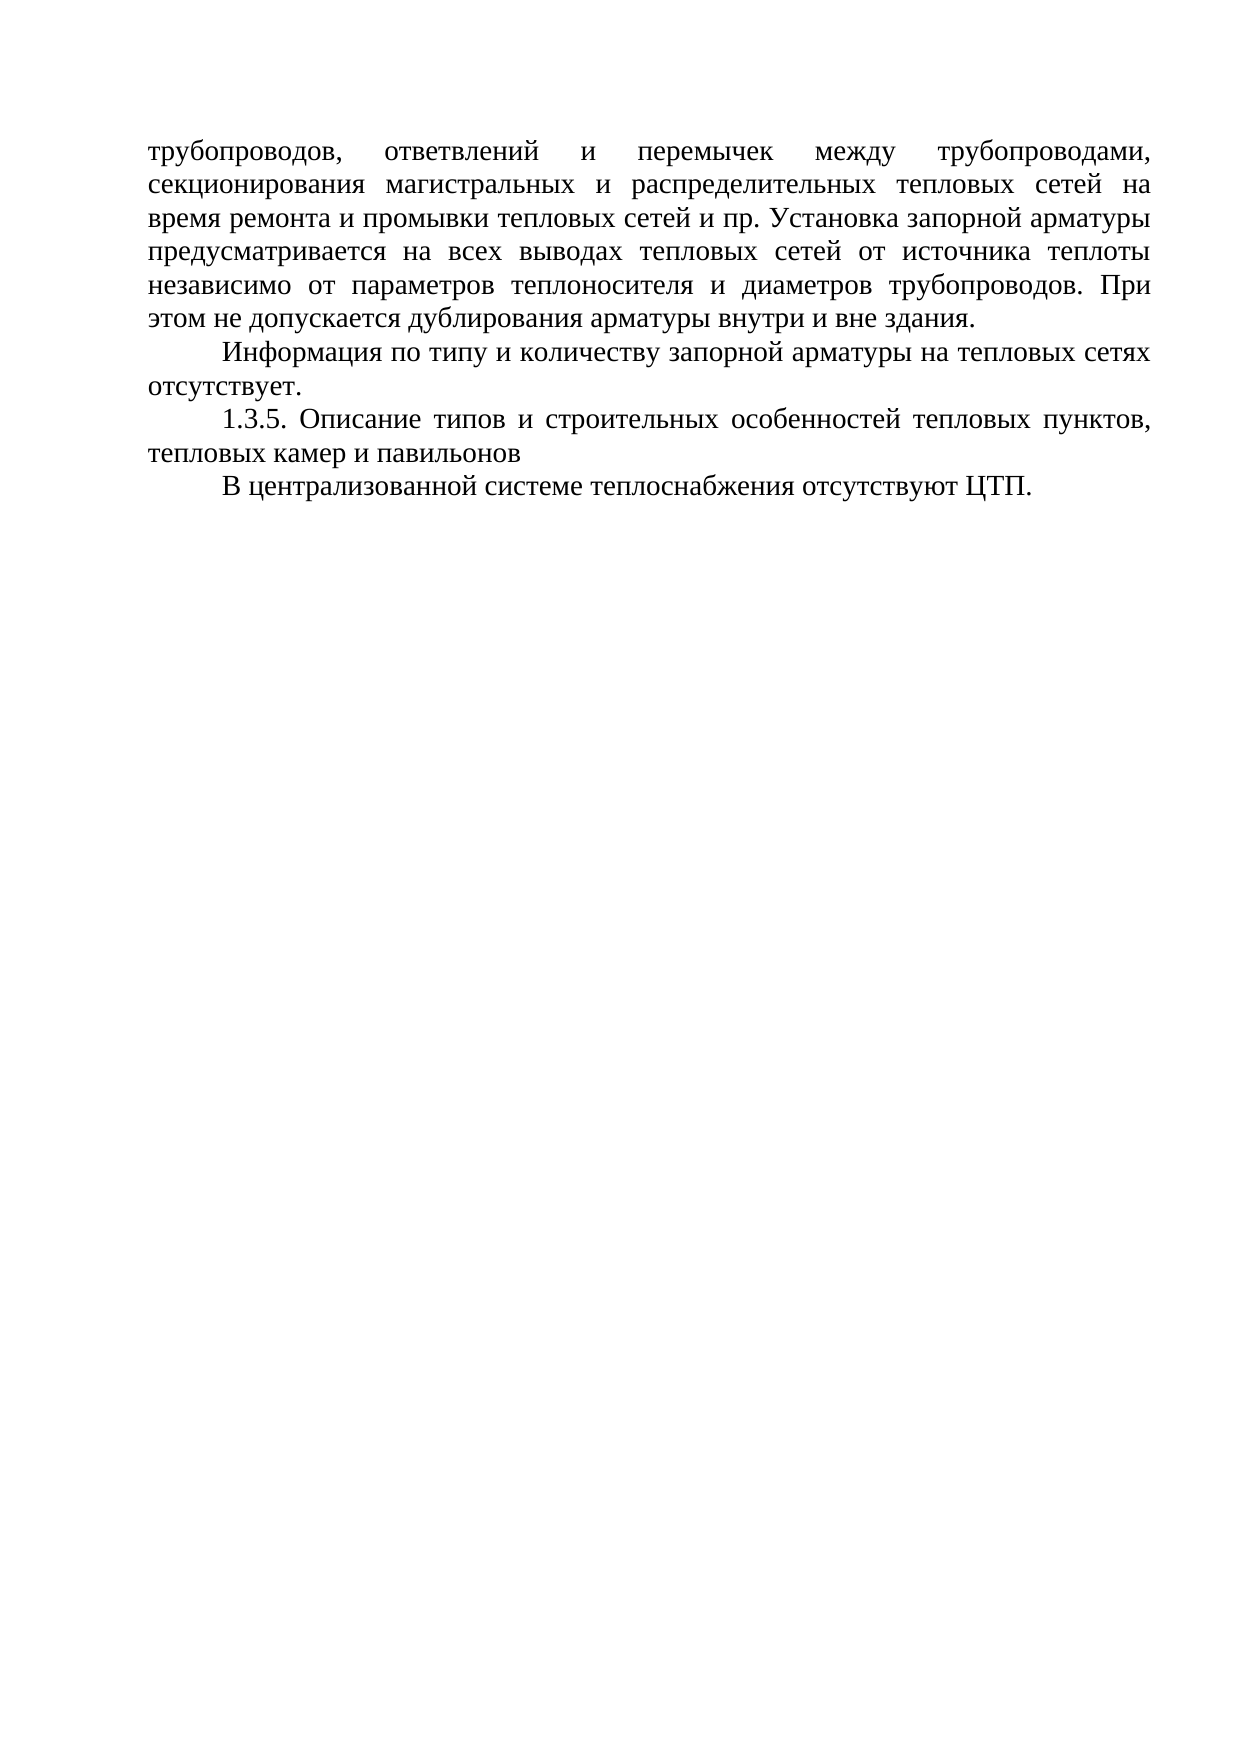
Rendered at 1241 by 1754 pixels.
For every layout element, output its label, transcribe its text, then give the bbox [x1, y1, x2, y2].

text 1.3.5. Описание типов и строительных особенностей тепловых пунктов, тепловых камер и павильонов [148, 401, 1152, 468]
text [148, 133, 1152, 334]
text В централизованной системе теплоснабжения отсутствуют ЦТП. [148, 468, 1152, 502]
text Информация по типу и количеству запорной арматуры на тепловых сетях отсутствует. [148, 334, 1152, 401]
